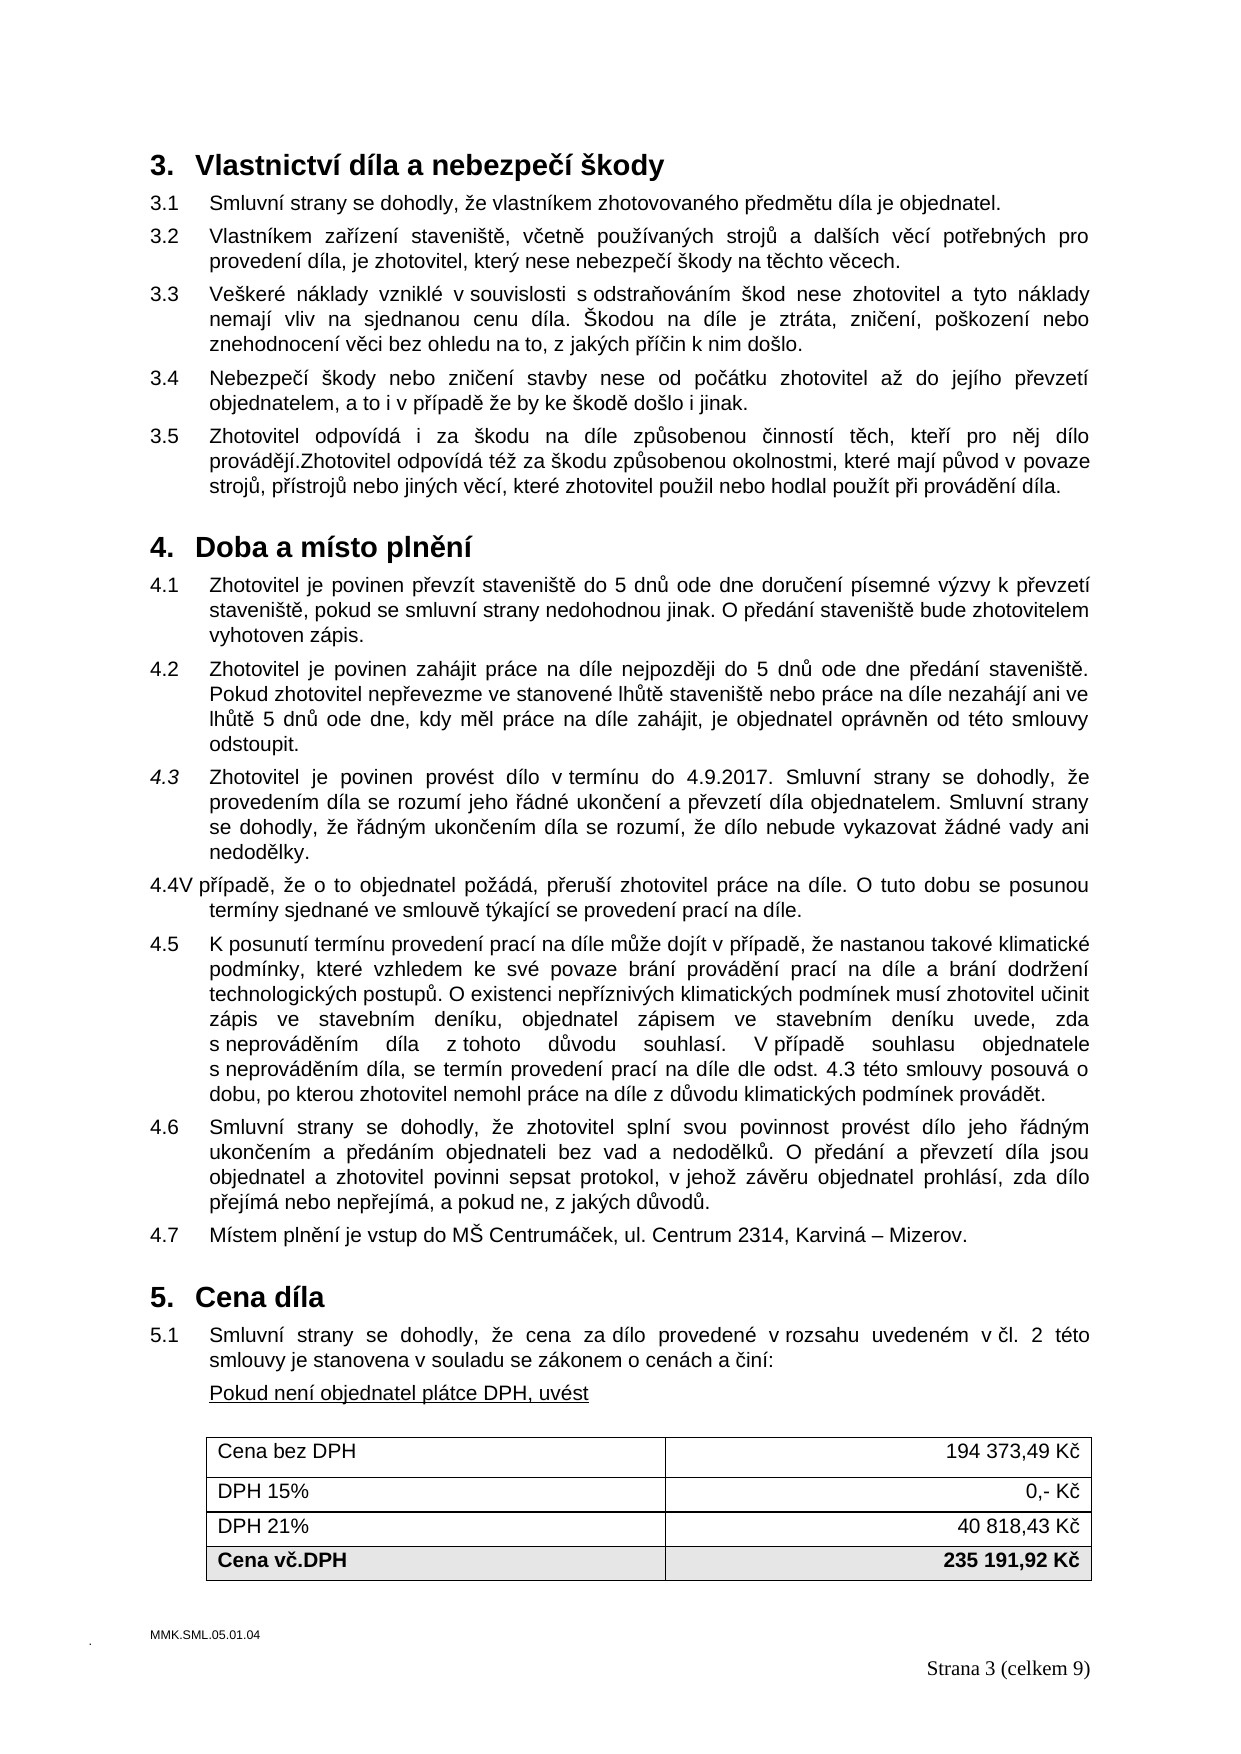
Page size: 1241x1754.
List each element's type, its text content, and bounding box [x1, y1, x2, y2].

table_cell Cena vč.DPH [207, 1547, 665, 1580]
table_cell 235 191,92 Kč [666, 1547, 1091, 1580]
table_cell 40 818,43 Kč [666, 1513, 1091, 1546]
table_cell 0,- Kč [666, 1478, 1091, 1511]
subtitle Smluvní strany se dohodly, že vlastníkem zhotovovaného předmětu díla je objednatel. [150, 189, 1090, 214]
subtitle 4.5 K posunutí termínu provedení prací na díle může dojít v případě, že nastanou takové klimatické podmínky, které vzhledem ke své povaze brání provádění prací na díle a brání dodržení technologických postupů. O existenci nepříznivých klimatických podmínek musí zhotovitel učinit zápis ve stavebním deníku, objednatel zápisem ve stavebním deníku uvede, zda s neprováděním díla z tohoto důvodu souhlasí. V případě souhlasu objednatele s neprováděním díla, se termín provedení prací na díle dle odst. 4.3 této smlouvy posouvá o dobu, po kterou zhotovitel nemohl práce na díle z důvodu klimatických podmínek provádět. [150, 931, 1090, 1106]
table_header 194 373,49 Kč [666, 1438, 1091, 1477]
subtitle Zhotovitel je povinen zahájit práce na díle nejpozději do 5 dnů ode dne předání staveniště. Pokud zhotovitel nepřevezme ve stanovené lhůtě staveniště nebo práce na díle nezahájí ani ve lhůtě 5 dnů ode dne, kdy měl práce na díle zahájit, je objednatel oprávněn od této smlouvy odstoupit. [150, 656, 1090, 756]
subtitle Doba a místo plnění [150, 530, 1090, 564]
list Pokud není objednatel plátce DPH, uvést [209, 1380, 1090, 1405]
subtitle Nebezpečí škody nebo zničení stavby nese od počátku zhotovitel až do jejího převzetí objednatelem, a to i v případě že by ke škodě došlo i jinak. [150, 364, 1090, 414]
subtitle Smluvní strany se dohodly, že cena za dílo provedené v rozsahu uvedeném v čl. 2 této smlouvy je stanovena v souladu se zákonem o cenách a činí: [150, 1321, 1090, 1371]
subtitle Zhotovitel odpovídá i za škodu na díle způsobenou činností těch, kteří pro něj dílo provádějí.Zhotovitel odpovídá též za škodu způsobenou okolnostmi, které mají původ v povaze strojů, přístrojů nebo jiných věcí, které zhotovitel použil nebo hodlal použít při provádění díla. [150, 423, 1090, 498]
table_cell DPH 15% [207, 1478, 665, 1511]
subtitle Cena díla [150, 1279, 1090, 1313]
subtitle 4.7 Místem plnění je vstup do MŠ Centrumáček, ul. Centrum 2314, Karviná – Mizerov. [150, 1222, 1090, 1247]
table_header Cena bez DPH [207, 1438, 665, 1477]
subtitle Vlastnictví díla a nebezpečí škody [150, 148, 1090, 181]
subtitle 4.6 Smluvní strany se dohodly, že zhotovitel splní svou povinnost provést dílo jeho řádným ukončením a předáním objednateli bez vad a nedodělků. O předání a převzetí díla jsou objednatel a zhotovitel povinni sepsat protokol, v jehož závěru objednatel prohlásí, zda dílo přejímá nebo nepřejímá, a pokud ne, z jakých důvodů. [150, 1114, 1090, 1214]
subtitle Veškeré náklady vzniklé v souvislosti s odstraňováním škod nese zhotovitel a tyto náklady nemají vliv na sjednanou cenu díla. Škodou na díle je ztráta, zničení, poškození nebo znehodnocení věci bez ohledu na to, z jakých příčin k nim došlo. [150, 281, 1090, 356]
table_cell DPH 21% [207, 1513, 665, 1546]
subtitle Zhotovitel je povinen převzít staveniště do 5 dnů ode dne doručení písemné výzvy k převzetí staveniště, pokud se smluvní strany nedohodnou jinak. O předání staveniště bude zhotovitelem vyhotoven zápis. [150, 572, 1090, 647]
subtitle Vlastníkem zařízení staveniště, včetně používaných strojů a dalších věcí potřebných pro provedení díla, je zhotovitel, který nese nebezpečí škody na těchto věcech. [150, 223, 1090, 273]
subtitle 4.4V případě, že o to objednatel požádá, přeruší zhotovitel práce na díle. O tuto dobu se posunou termíny sjednané ve smlouvě týkající se provedení prací na díle. [150, 872, 1090, 922]
subtitle Zhotovitel je povinen provést dílo v termínu do 4.9.2017. Smluvní strany se dohodly, že provedením díla se rozumí jeho řádné ukončení a převzetí díla objednatelem. Smluvní strany se dohodly, že řádným ukončením díla se rozumí, že dílo nebude vykazovat žádné vady ani nedodělky. [150, 764, 1090, 864]
